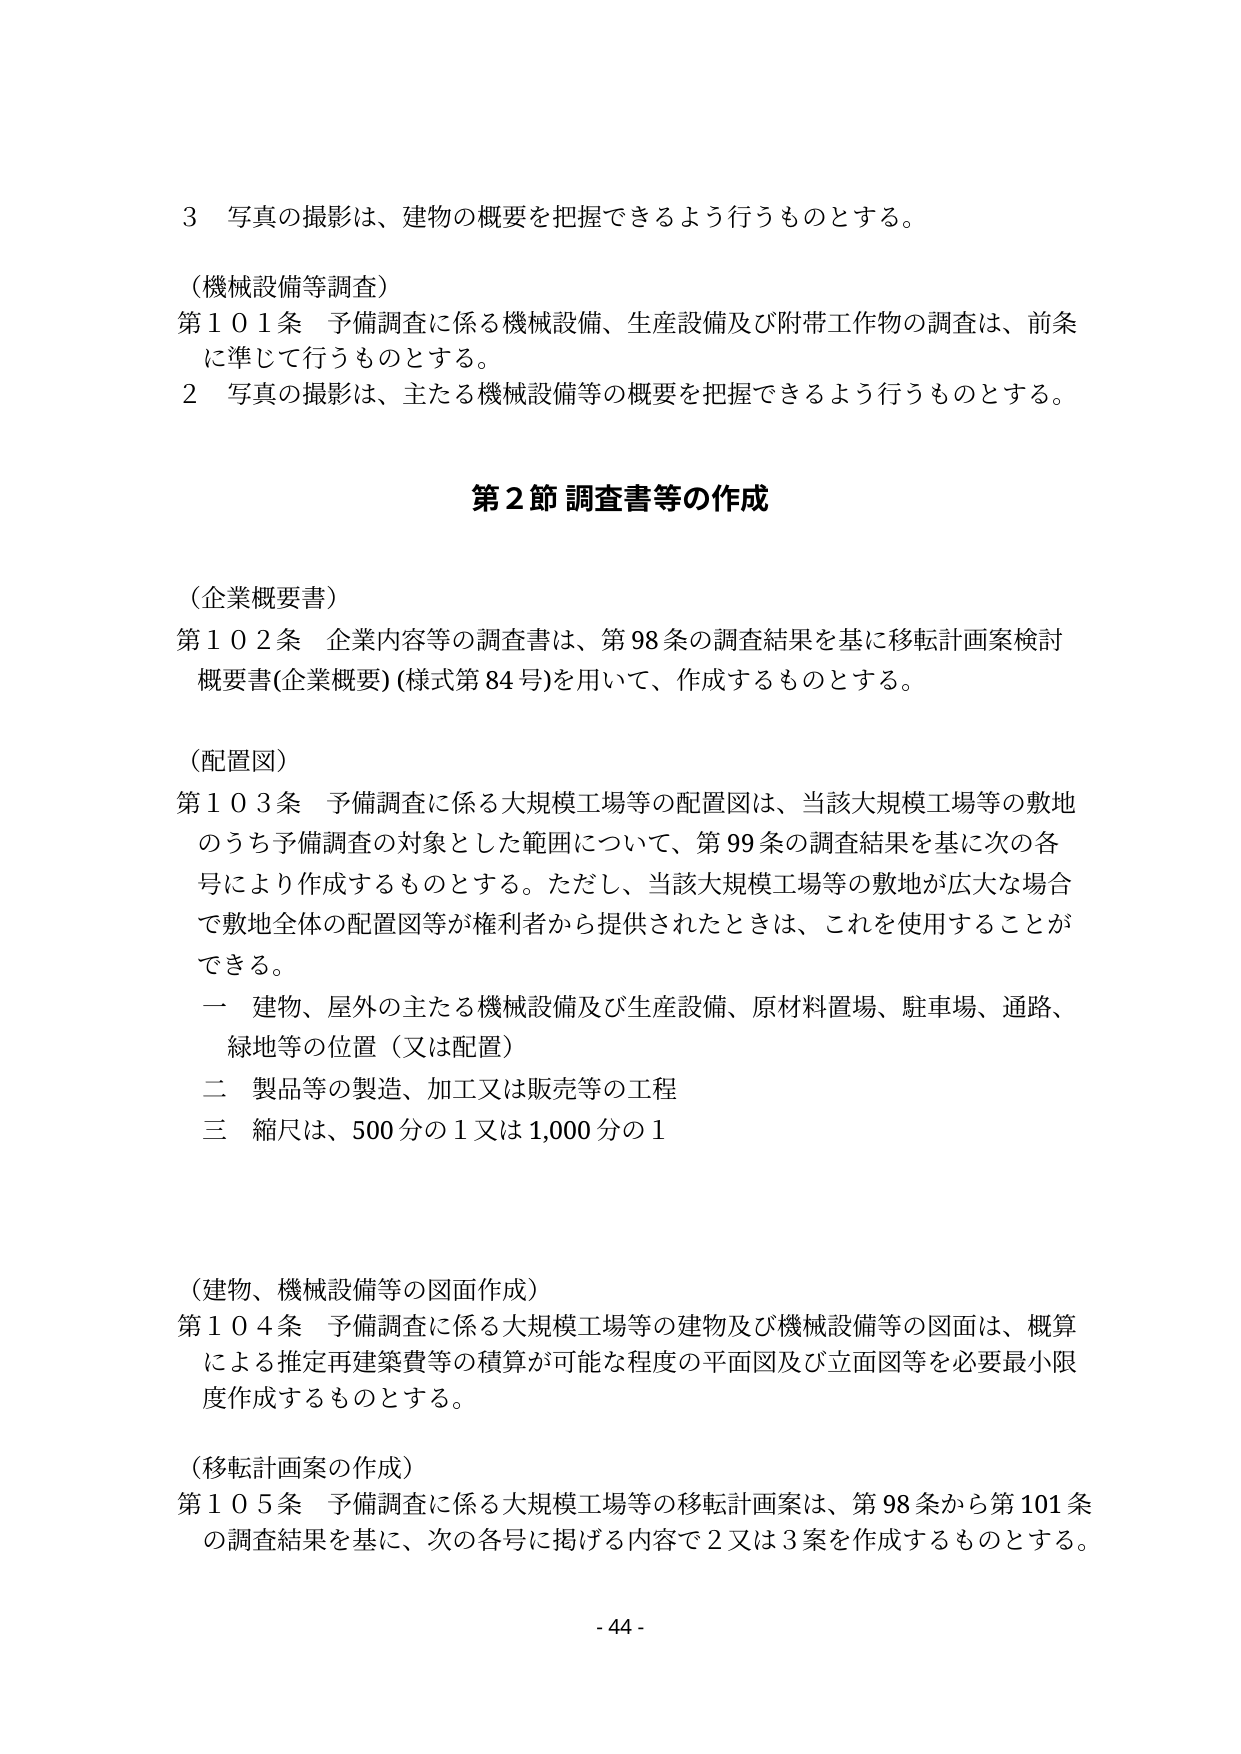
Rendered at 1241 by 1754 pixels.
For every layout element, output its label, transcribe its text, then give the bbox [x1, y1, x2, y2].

text 第１０１条 予備調査に係る機械設備、生産設備及び附帯工作物の調査は、前条に準じて行うものとする。 [177, 303, 1100, 375]
text （機械設備等調査） [177, 267, 1100, 303]
text （移転計画案の作成） [177, 1449, 1100, 1485]
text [177, 1485, 1100, 1557]
text ２ 写真の撮影は、主たる機械設備等の概要を把握できるよう行うものとする。 [177, 375, 1100, 411]
text 二 製品等の製造、加工又は販売等の工程 [177, 1069, 1077, 1105]
text ３ 写真の撮影は、建物の概要を把握できるよう行うものとする。 [177, 197, 1100, 233]
text 三 縮尺は、500分の１又は1,000分の１ [177, 1111, 1077, 1147]
text （配置図） [176, 742, 1077, 778]
text 第１０４条 予備調査に係る大規模工場等の建物及び機械設備等の図面は、概算による推定再建築費等の積算が可能な程度の平面図及び立面図等を必要最小限度作成するものとする。 [177, 1307, 1100, 1415]
text （建物、機械設備等の図面作成） [177, 1271, 1100, 1307]
subtitle 第２節 調査書等の作成 [177, 476, 1063, 518]
text 第１０３条 予備調査に係る大規模工場等の配置図は、当該大規模工場等の敷地のうち予備調査の対象とした範囲について、第99条の調査結果を基に次の各号により作成するものとする。ただし、当該大規模工場等の敷地が広大な場合で敷地全体の配置図等が権利者から提供されたときは、これを使用することができる。 [176, 783, 1077, 982]
text 一 建物、屋外の主たる機械設備及び生産設備、原材料置場、駐車場、通路、緑地等の位置（又は配置） [202, 987, 1077, 1064]
text （企業概要書） [176, 579, 1077, 615]
text 第１０２条 企業内容等の調査書は、第98条の調査結果を基に移転計画案検討概要書(企業概要) (様式第84号)を用いて、作成するものとする。 [176, 620, 1077, 697]
